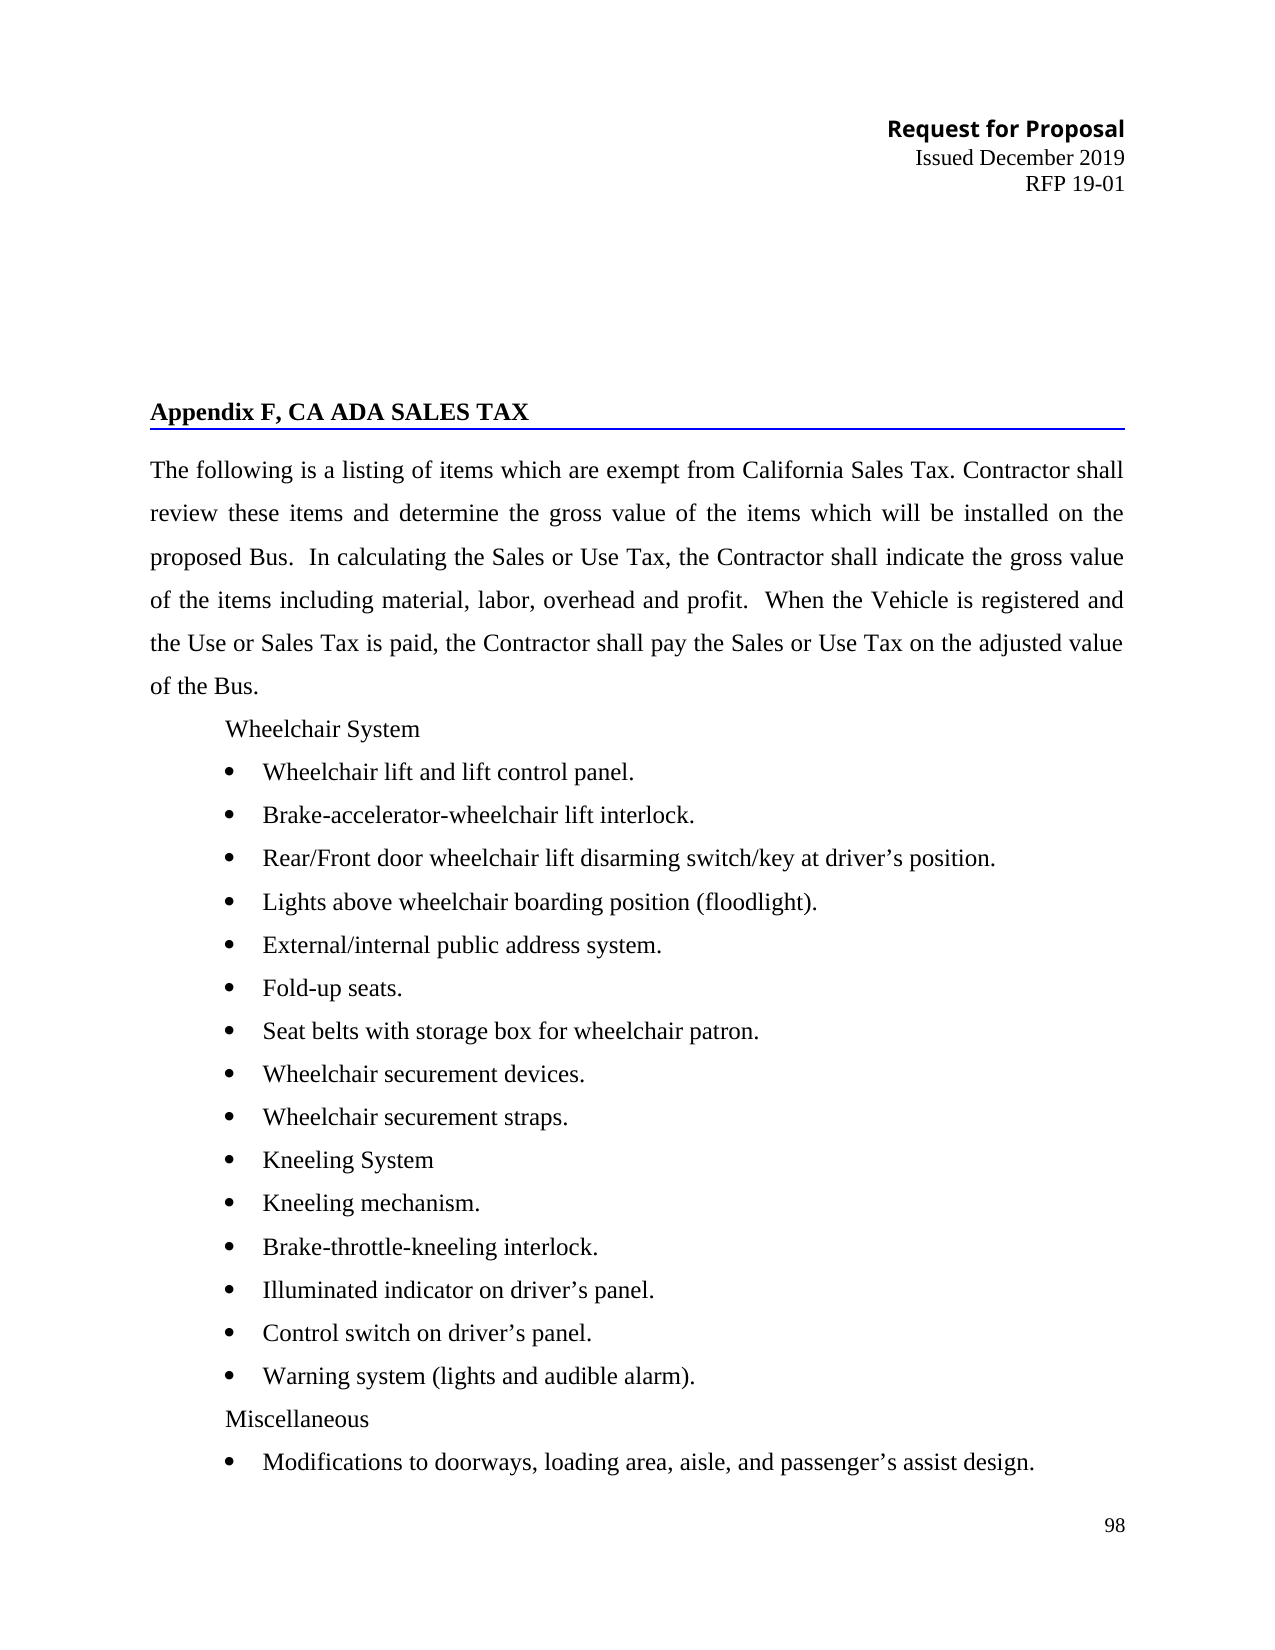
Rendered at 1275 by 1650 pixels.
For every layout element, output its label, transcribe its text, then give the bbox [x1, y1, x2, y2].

list Illuminated indicator on driver’s panel. [225, 1275, 1125, 1303]
list Kneeling System [225, 1145, 1125, 1174]
text Appendix F, CA ADA SALES TAX [150, 397, 1125, 428]
list Modifications to doorways, loading area, aisle, and passenger’s assist design. [225, 1447, 1125, 1476]
list Lights above wheelchair boarding position (floodlight). [225, 887, 1125, 915]
text Wheelchair System [225, 714, 1125, 743]
list Wheelchair securement devices. [225, 1059, 1125, 1088]
list External/internal public address system. [225, 930, 1125, 958]
list Rear/Front door wheelchair lift disarming switch/key at driver’s position. [225, 843, 1125, 872]
text The following is a listing of items which are exempt from California Sales Tax. Contractor shall review these items and determine the gross value of the items which will be installed on the proposed Bus. In calculating the Sales or Use Tax, the Contractor shall indicate the gross value of the items including material, labor, overhead and profit. When the Vehicle is registered and the Use or Sales Tax is paid, the Contractor shall pay the Sales or Use Tax on the adjusted value of the Bus. [150, 455, 1125, 700]
list Wheelchair securement straps. [225, 1102, 1125, 1131]
list Seat belts with storage box for wheelchair patron. [225, 1016, 1125, 1045]
list Brake-accelerator-wheelchair lift interlock. [225, 800, 1125, 829]
list Warning system (lights and audible alarm). [225, 1361, 1125, 1390]
list Kneeling mechanism. [225, 1188, 1125, 1217]
list Fold-up seats. [225, 973, 1125, 1002]
text Miscellaneous [225, 1404, 1125, 1433]
list Brake-throttle-kneeling interlock. [225, 1232, 1125, 1260]
list Control switch on driver’s panel. [225, 1318, 1125, 1347]
list Wheelchair lift and lift control panel. [225, 757, 1125, 786]
